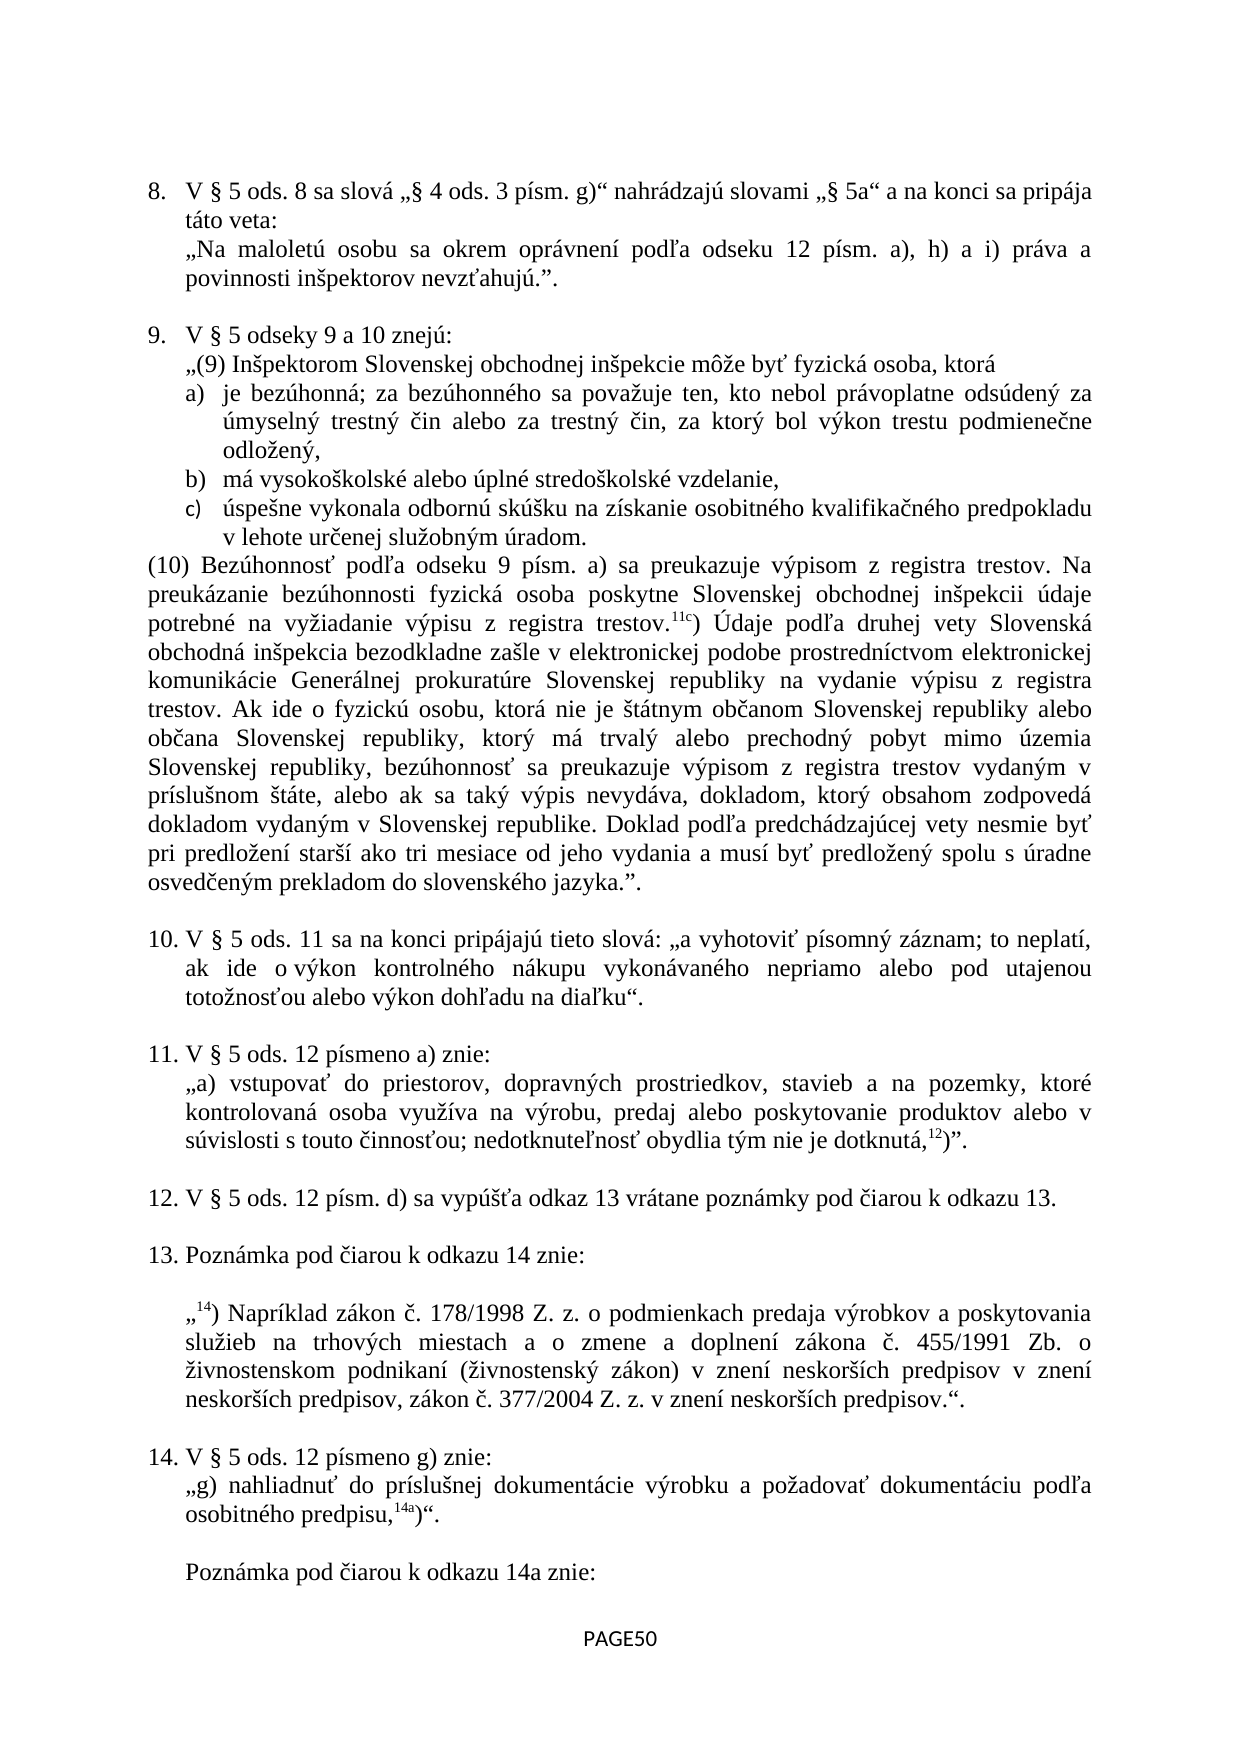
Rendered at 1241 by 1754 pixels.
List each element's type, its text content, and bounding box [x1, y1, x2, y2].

text „a) vstupovať do priestorov, dopravných prostriedkov, stavieb a na pozemky, ktoré kontrolovaná osoba využíva na výrobu, predaj alebo poskytovanie produktov alebo v súvislosti s touto činnosťou; nedotknuteľnosť obydlia tým nie je dotknutá,12)”. [185, 1068, 1093, 1154]
list úspešne vykonala odbornú skúšku na získanie osobitného kvalifikačného predpokladu v lehote určenej služobným úradom. [185, 493, 1093, 550]
list V § 5 ods. 8 sa slová „§ 4 ods. 3 písm. g)“ nahrádzajú slovami „§ 5a“ a na konci sa pripája táto veta: [148, 176, 1093, 234]
list V § 5 ods. 12 písm. d) sa vypúšťa odkaz 13 vrátane poznámky pod čiarou k odkazu 13. [148, 1183, 1093, 1212]
list Poznámka pod čiarou k odkazu 14 znie: [148, 1240, 1093, 1269]
list V § 5 ods. 12 písmeno a) znie: [148, 1039, 1093, 1068]
text „14) Napríklad zákon č. 178/1998 Z. z. o podmienkach predaja výrobkov a poskytovania služieb na trhových miestach a o zmene a doplnení zákona č. 455/1991 Zb. o živnostenskom podnikaní (živnostenský zákon) v znení neskorších predpisov v znení neskorších predpisov, zákon č. 377/2004 Z. z. v znení neskorších predpisov.“. [185, 1298, 1093, 1413]
text (10) Bezúhonnosť podľa odseku 9 písm. a) sa preukazuje výpisom z registra trestov. Na preukázanie bezúhonnosti fyzická osoba poskytne Slovenskej obchodnej inšpekcii údaje potrebné na vyžiadanie výpisu z registra trestov.11c) Údaje podľa druhej vety Slovenská obchodná inšpekcia bezodkladne zašle v elektronickej podobe prostredníctvom elektronickej komunikácie Generálnej prokuratúre Slovenskej republiky na vydanie výpisu z registra trestov. Ak ide o fyzickú osobu, ktorá nie je štátnym občanom Slovenskej republiky alebo občana Slovenskej republiky, ktorý má trvalý alebo prechodný pobyt mimo územia Slovenskej republiky, bezúhonnosť sa preukazuje výpisom z registra trestov vydaným v príslušnom štáte, alebo ak sa taký výpis nevydáva, dokladom, ktorý obsahom zodpovedá dokladom vydaným v Slovenskej republike. Doklad podľa predchádzajúcej vety nesmie byť pri predložení starší ako tri mesiace od jeho vydania a musí byť predložený spolu s úradne osvedčeným prekladom do slovenského jazyka.”. [148, 550, 1093, 895]
list je bezúhonná; za bezúhonného sa považuje ten, kto nebol právoplatne odsúdený za úmyselný trestný čin alebo za trestný čin, za ktorý bol výkon trestu podmienečne odložený, [185, 378, 1093, 464]
text Poznámka pod čiarou k odkazu 14a znie: [185, 1557, 1093, 1585]
list V § 5 ods. 12 písmeno g) znie: [148, 1442, 1093, 1470]
list V § 5 ods. 11 sa na konci pripájajú tieto slová: „a vyhotoviť písomný záznam; to neplatí, ak ide o výkon kontrolného nákupu vykonávaného nepriamo alebo pod utajenou totožnosťou alebo výkon dohľadu na diaľku“. [148, 924, 1093, 1010]
text „g) nahliadnuť do príslušnej dokumentácie výrobku a požadovať dokumentáciu podľa osobitného predpisu,14a)“. [185, 1470, 1093, 1528]
text „Na maloletú osobu sa okrem oprávnení podľa odseku 12 písm. a), h) a i) práva a povinnosti inšpektorov nevzťahujú.”. [185, 234, 1093, 291]
list V § 5 odseky 9 a 10 znejú: [148, 320, 1093, 349]
text „(9) Inšpektorom Slovenskej obchodnej inšpekcie môže byť fyzická osoba, ktorá [185, 349, 1093, 378]
list má vysokoškolské alebo úplné stredoškolské vzdelanie, [185, 464, 1093, 493]
